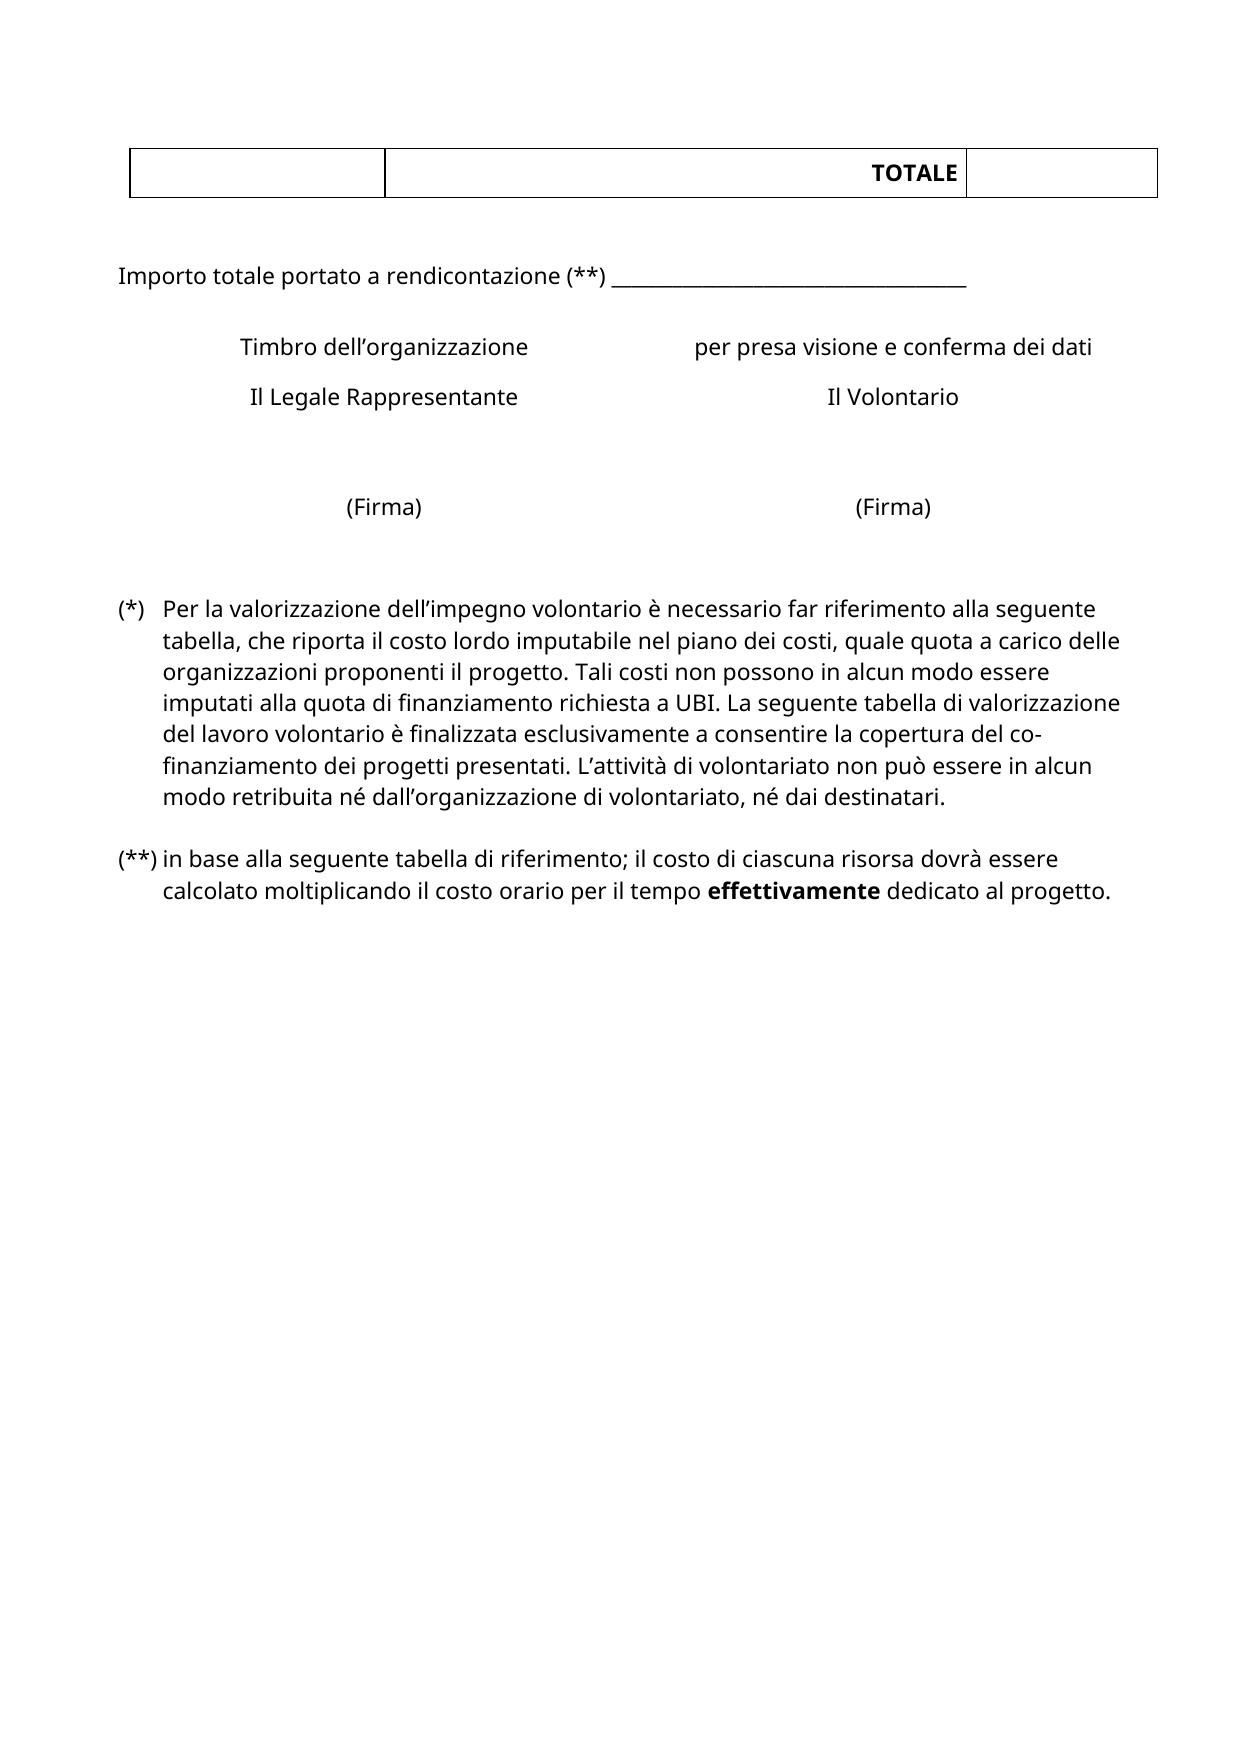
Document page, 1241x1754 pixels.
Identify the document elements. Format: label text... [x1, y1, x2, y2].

text (*) Per la valorizzazione dell’impegno volontario è necessario far riferimento alla seguente tabella, che riporta il costo lordo imputabile nel piano dei costi, quale quota a carico delle organizzazioni proponenti il progetto. Tali costi non possono in alcun modo essere imputati alla quota di finanziamento richiesta a UBI. La seguente tabella di valorizzazione del lavoro volontario è finalizzata esclusivamente a consentire la copertura del co-finanziamento dei progetti presentati. L’attività di volontariato non può essere in alcun modo retribuita né dall’organizzazione di volontariato, né dai destinatari. [118, 593, 1122, 812]
table_cell (Firma) [129, 421, 639, 531]
text Importo totale portato a rendicontazione (**) ___________________________________ [118, 260, 1122, 291]
table_cell [967, 149, 1157, 197]
table_cell TOTALE [386, 149, 966, 197]
table_header per presa visione e conferma dei dati [639, 323, 1148, 373]
table_cell [131, 149, 384, 197]
text (**) in base alla seguente tabella di riferimento; il costo di ciascuna risorsa dovrà essere calcolato moltiplicando il costo orario per il tempo effettivamente dedicato al progetto. [118, 843, 1122, 906]
table_cell (Firma) [639, 421, 1148, 531]
table_cell Il Volontario [639, 373, 1148, 421]
table_cell Il Legale Rappresentante [129, 373, 639, 421]
table_header Timbro dell’organizzazione [129, 323, 639, 373]
